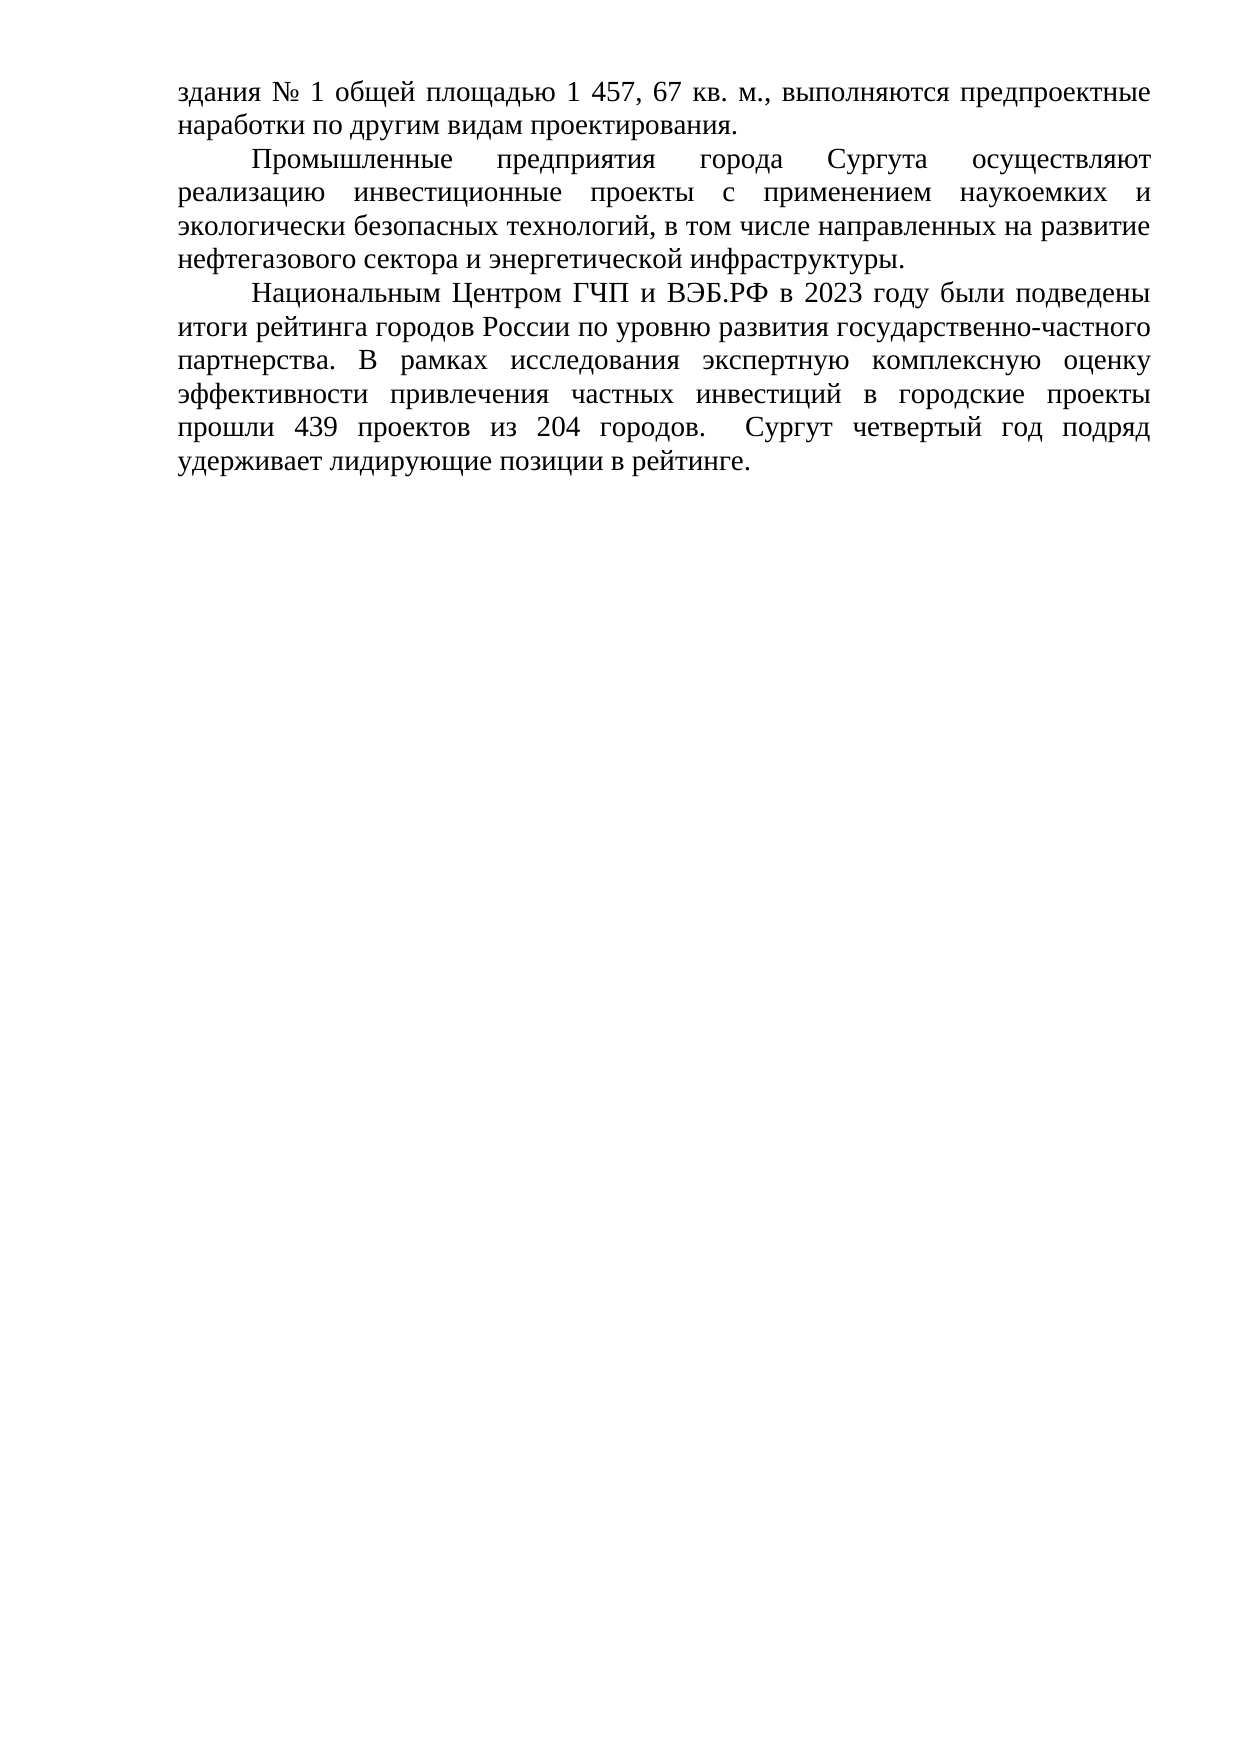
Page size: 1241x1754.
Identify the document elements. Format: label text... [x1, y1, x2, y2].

text Национальным Центром ГЧП и ВЭБ.РФ в 2023 году были подведены итоги рейтинга городов России по уровню развития государственно-частного партнерства. В рамках исследования экспертную комплексную оценку эффективности привлечения частных инвестиций в городские проекты прошли 439 проектов из 204 городов. Сургут четвертый год подряд удерживает лидирующие позиции в рейтинге. [177, 275, 1152, 476]
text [177, 74, 1152, 141]
text Промышленные предприятия города Сургута осуществляют реализацию инвестиционные проекты с применением наукоемких и экологически безопасных технологий, в том числе направленных на развитие нефтегазового сектора и энергетической инфраструктуры. [177, 141, 1152, 275]
